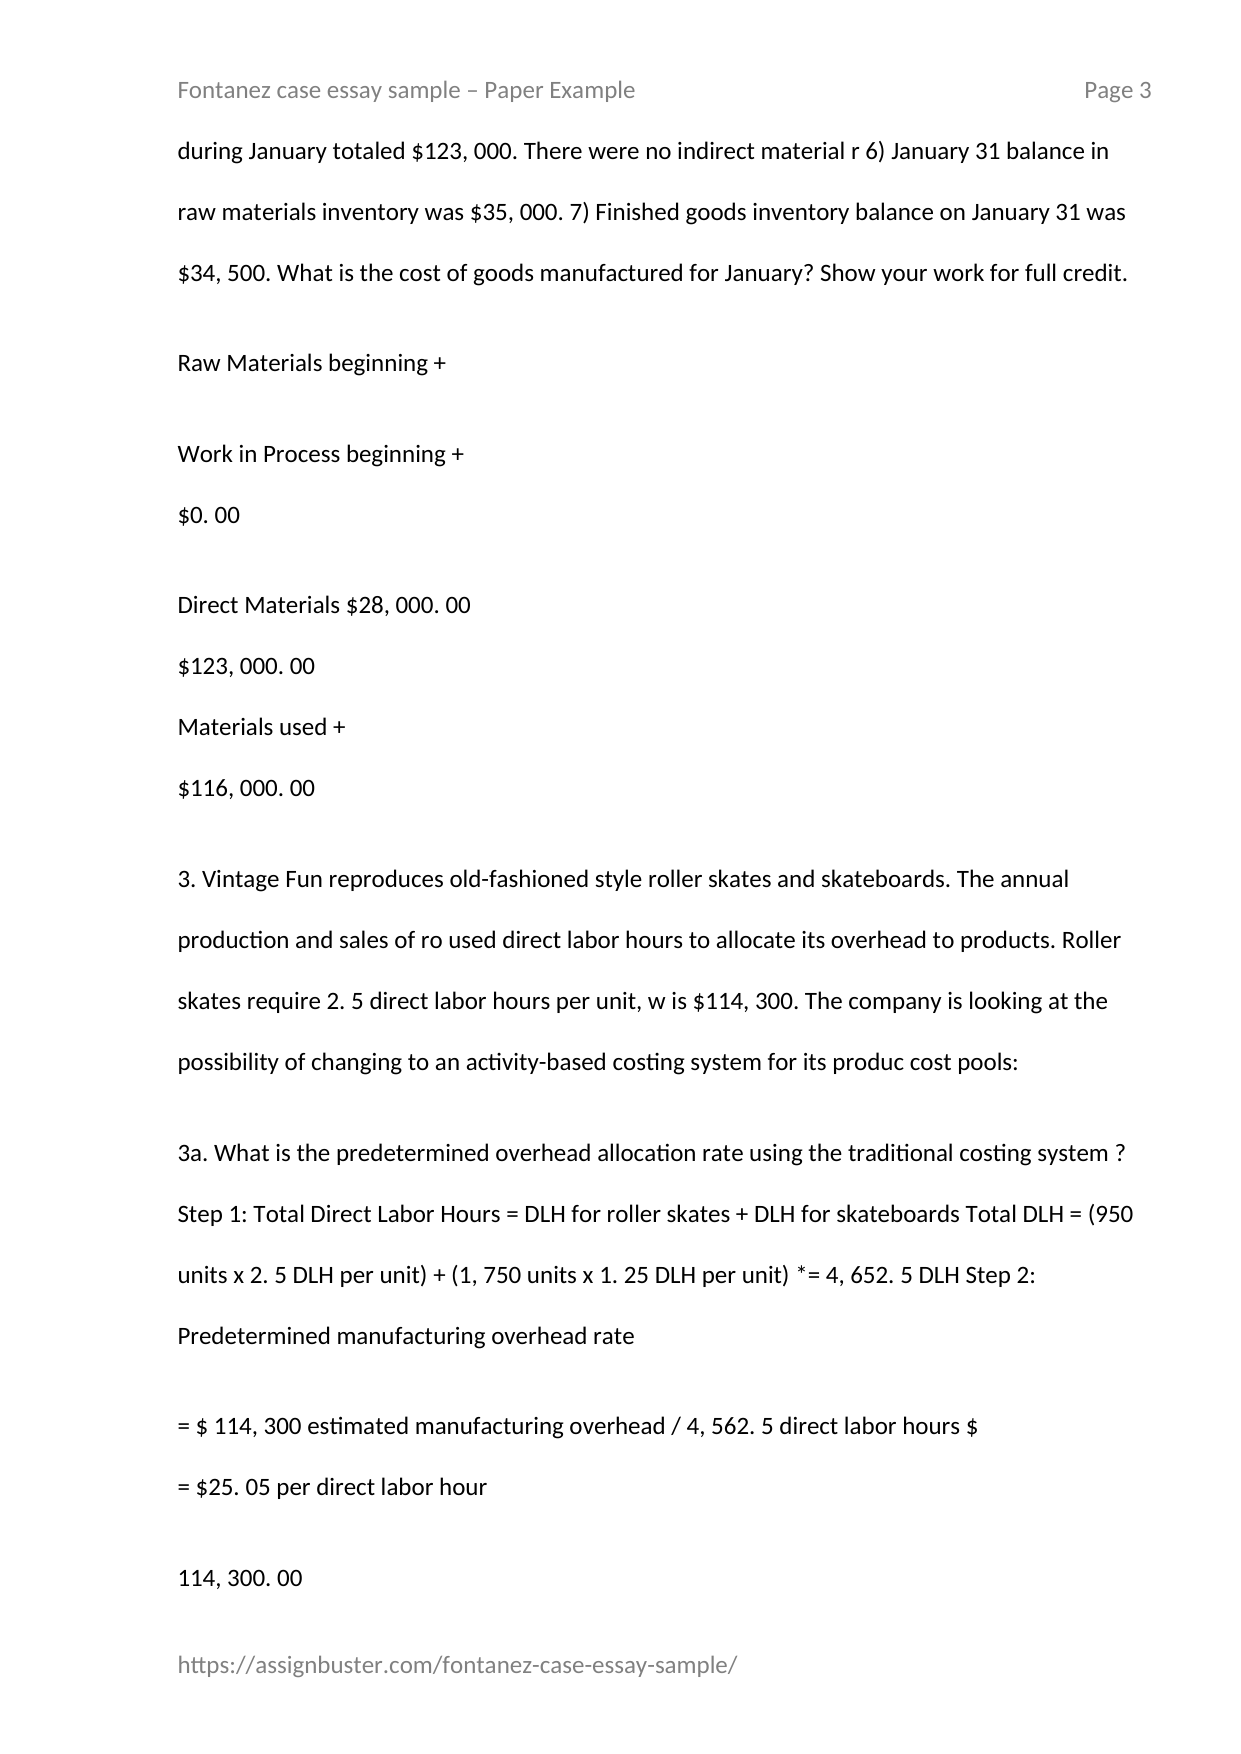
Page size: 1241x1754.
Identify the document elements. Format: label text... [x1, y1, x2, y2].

text Work in Process beginning + $0. 00 [177, 438, 1152, 529]
text Raw Materials beginning + [177, 347, 1152, 378]
text Direct Materials $28, 000. 00 $123, 000. 00 Materials used + $116, 000. 00 [177, 589, 1152, 803]
text = $ 114, 300 estimated manufacturing overhead / 4, 562. 5 direct labor hours $ = $25. 05 per direct labor hour [177, 1410, 1152, 1502]
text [177, 135, 1152, 287]
text 3a. What is the predetermined overhead allocation rate using the traditional costing system ? Step 1: Total Direct Labor Hours = DLH for roller skates + DLH for skateboards Total DLH = (950 units x 2. 5 DLH per unit) + (1, 750 units x 1. 25 DLH per unit) *= 4, 652. 5 DLH Step 2: Predetermined manufacturing overhead rate [177, 1137, 1152, 1350]
text 114, 300. 00 [177, 1562, 1152, 1592]
text 3. Vintage Fun reproduces old-fashioned style roller skates and skateboards. The annual production and sales of ro used direct labor hours to allocate its overhead to products. Roller skates require 2. 5 direct labor hours per unit, w is $114, 300. The company is looking at the possibility of changing to an activity-based costing system for its produc cost pools: [177, 863, 1152, 1077]
